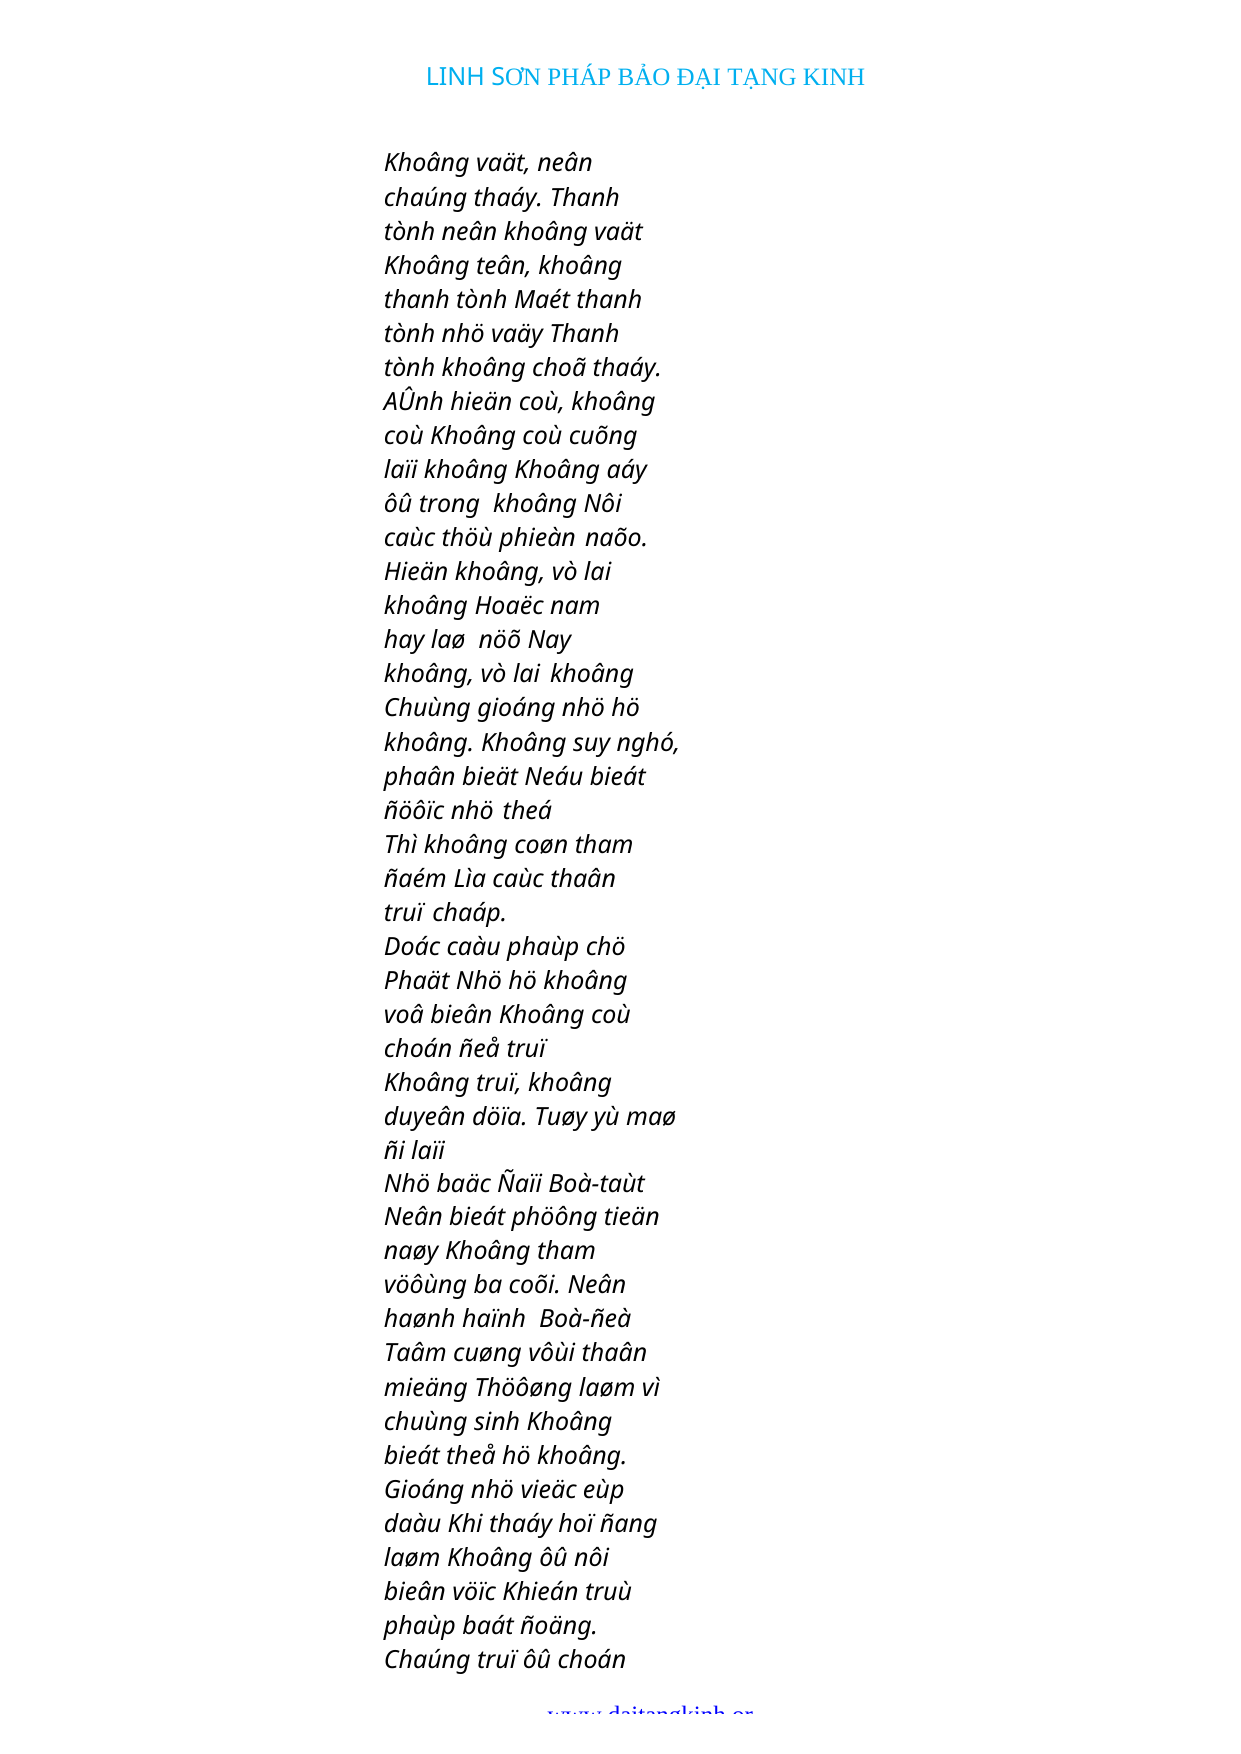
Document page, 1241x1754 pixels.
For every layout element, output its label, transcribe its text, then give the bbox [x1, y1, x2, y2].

text Chuùng gioáng nhö hö khoâng. Khoâng suy nghó, phaân bieät Neáu bieát ñöôïc nhö theá [384, 690, 686, 826]
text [384, 1199, 660, 1676]
text Nhö baäc Ñaïi Boà-taùt [384, 1167, 1105, 1199]
text Hieän khoâng, vò lai khoâng Hoaëc nam hay laø nöõ Nay khoâng, vò lai khoâng [384, 554, 639, 690]
text Khoâng truï, khoâng duyeân döïa. Tuøy yù maø ñi laïi [384, 1065, 694, 1167]
text Thì khoâng coøn tham ñaém Lìa caùc thaân truï chaáp. [384, 826, 656, 928]
text Khoâng vaät, neân chaúng thaáy. Thanh tònh neân khoâng vaät Khoâng teân, khoâng thanh tònh Maét thanh tònh nhö vaäy Thanh tònh khoâng choã thaáy. AÛnh hieän coù, khoâng coù Khoâng coù cuõng laïi khoâng Khoâng aáy ôû trong khoâng Nôi caùc thöù phieàn naõo. [384, 145, 677, 554]
text Doác caàu phaùp chö Phaät Nhö hö khoâng voâ bieân Khoâng coù choán ñeå truï [384, 928, 656, 1065]
